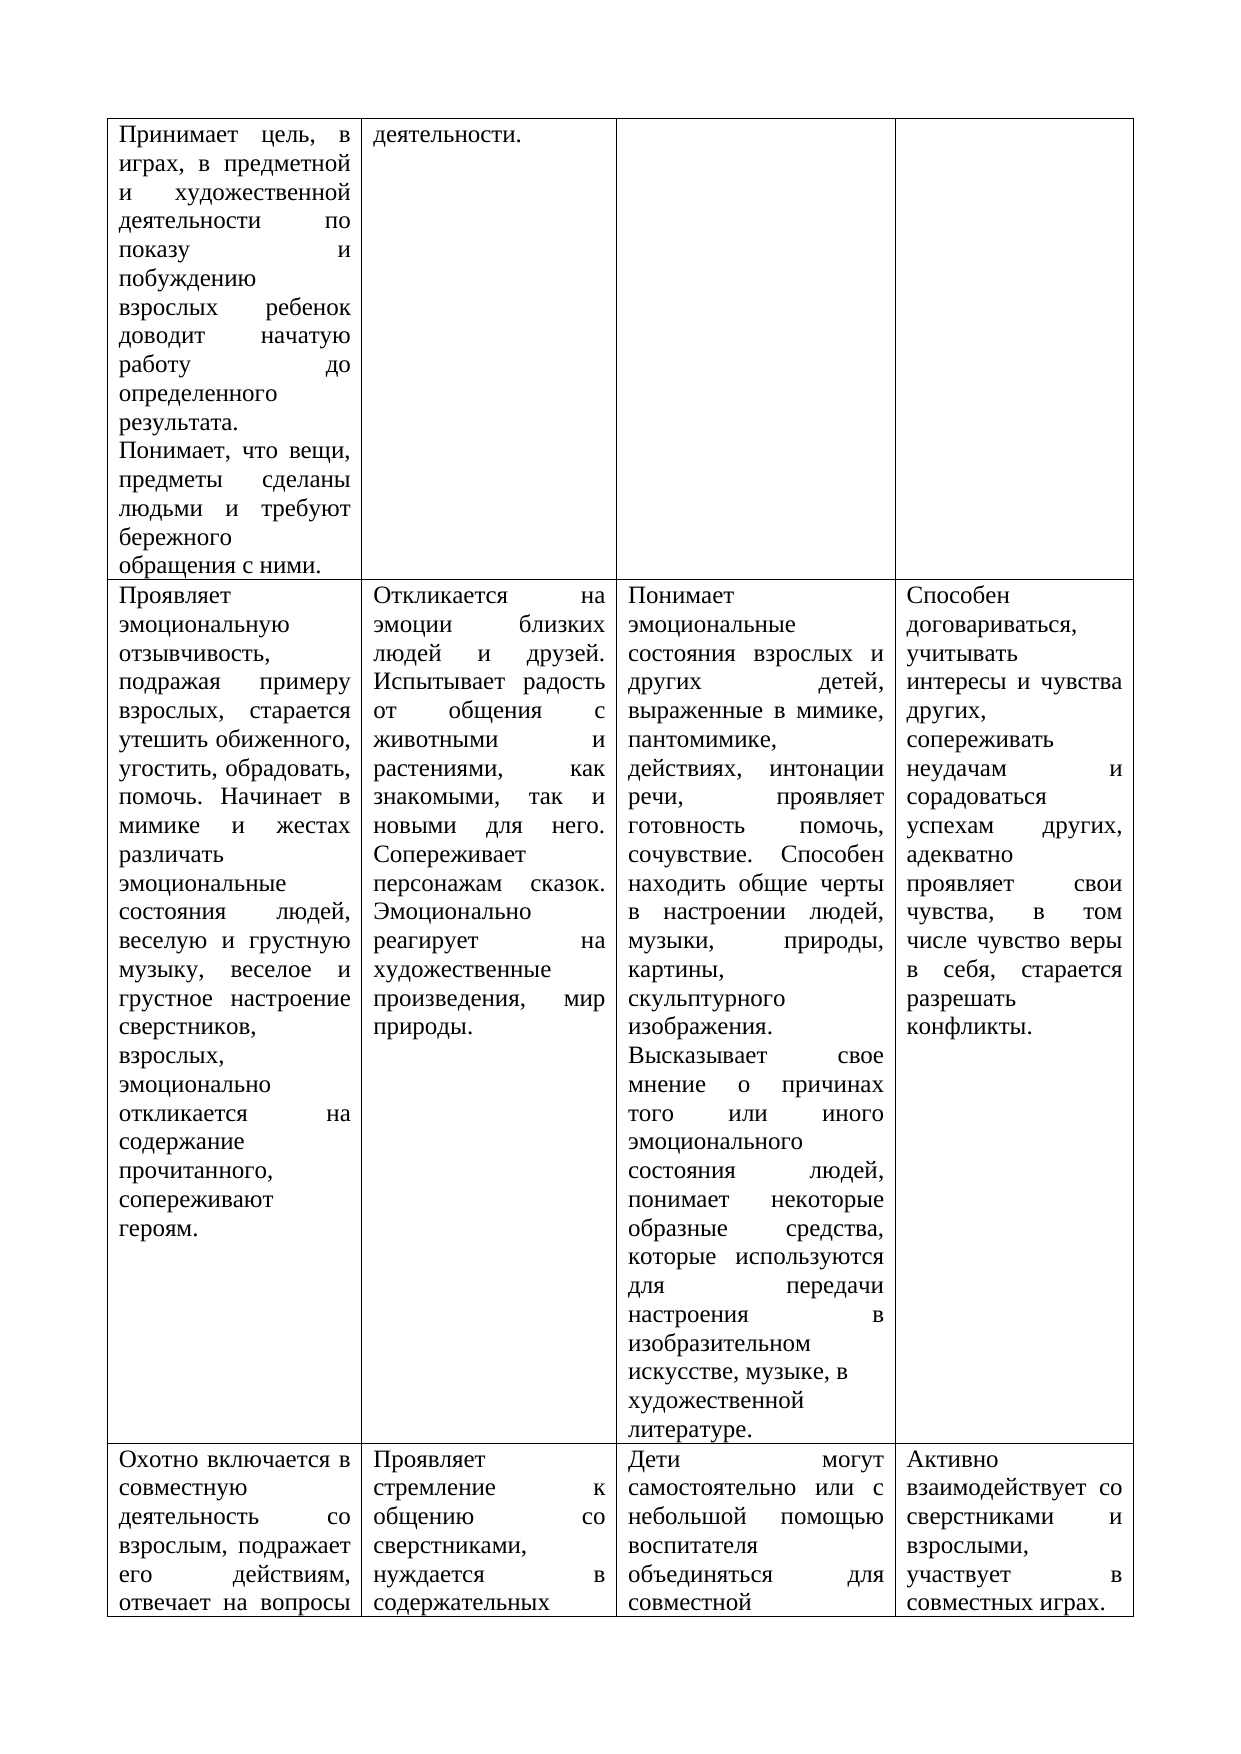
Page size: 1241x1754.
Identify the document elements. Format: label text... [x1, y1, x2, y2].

table_cell Проявляет эмоциональную отзывчивость, подражая примеру взрослых, старается утешить обиженного, угостить, обрадовать, помочь. Начинает в мимике и жестах различать эмоциональные состояния людей, веселую и грустную музыку, веселое и грустное настроение сверстников, взрослых, эмоционально откликается на содержание прочитанного, сопереживают героям. [108, 580, 361, 1443]
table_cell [362, 1444, 616, 1616]
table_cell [362, 119, 616, 579]
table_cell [617, 1444, 895, 1616]
table_cell Откликается на эмоции близких людей и друзей. Испытывает радость от общения с животными и растениями, как знакомыми, так и новыми для него. Сопереживает персонажам сказок. Эмоционально реагирует на художественные произведения, мир природы. [362, 580, 616, 1443]
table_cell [896, 1444, 1133, 1616]
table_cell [617, 119, 895, 579]
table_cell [108, 119, 361, 579]
table_cell Способен договариваться, учитывать интересы и чувства других, сопереживать неудачам и сорадоваться успехам других, адекватно проявляет свои чувства, в том числе чувство веры в себя, старается разрешать конфликты. [896, 580, 1133, 1443]
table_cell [896, 119, 1133, 579]
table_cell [108, 1444, 361, 1616]
table_cell Понимает эмоциональные состояния взрослых и других детей, выраженные в мимике, пантомимике, действиях, интонации речи, проявляет готовность помочь, сочувствие. Способен находить общие черты в настроении людей, музыки, природы, картины, скульптурного изображения. Высказывает свое мнение о причинах того или иного эмоционального состояния людей, понимает некоторые образные средства, которые используются для передачи настроения в изобразительном искусстве, музыке, в художественной литературе. [617, 580, 895, 1443]
